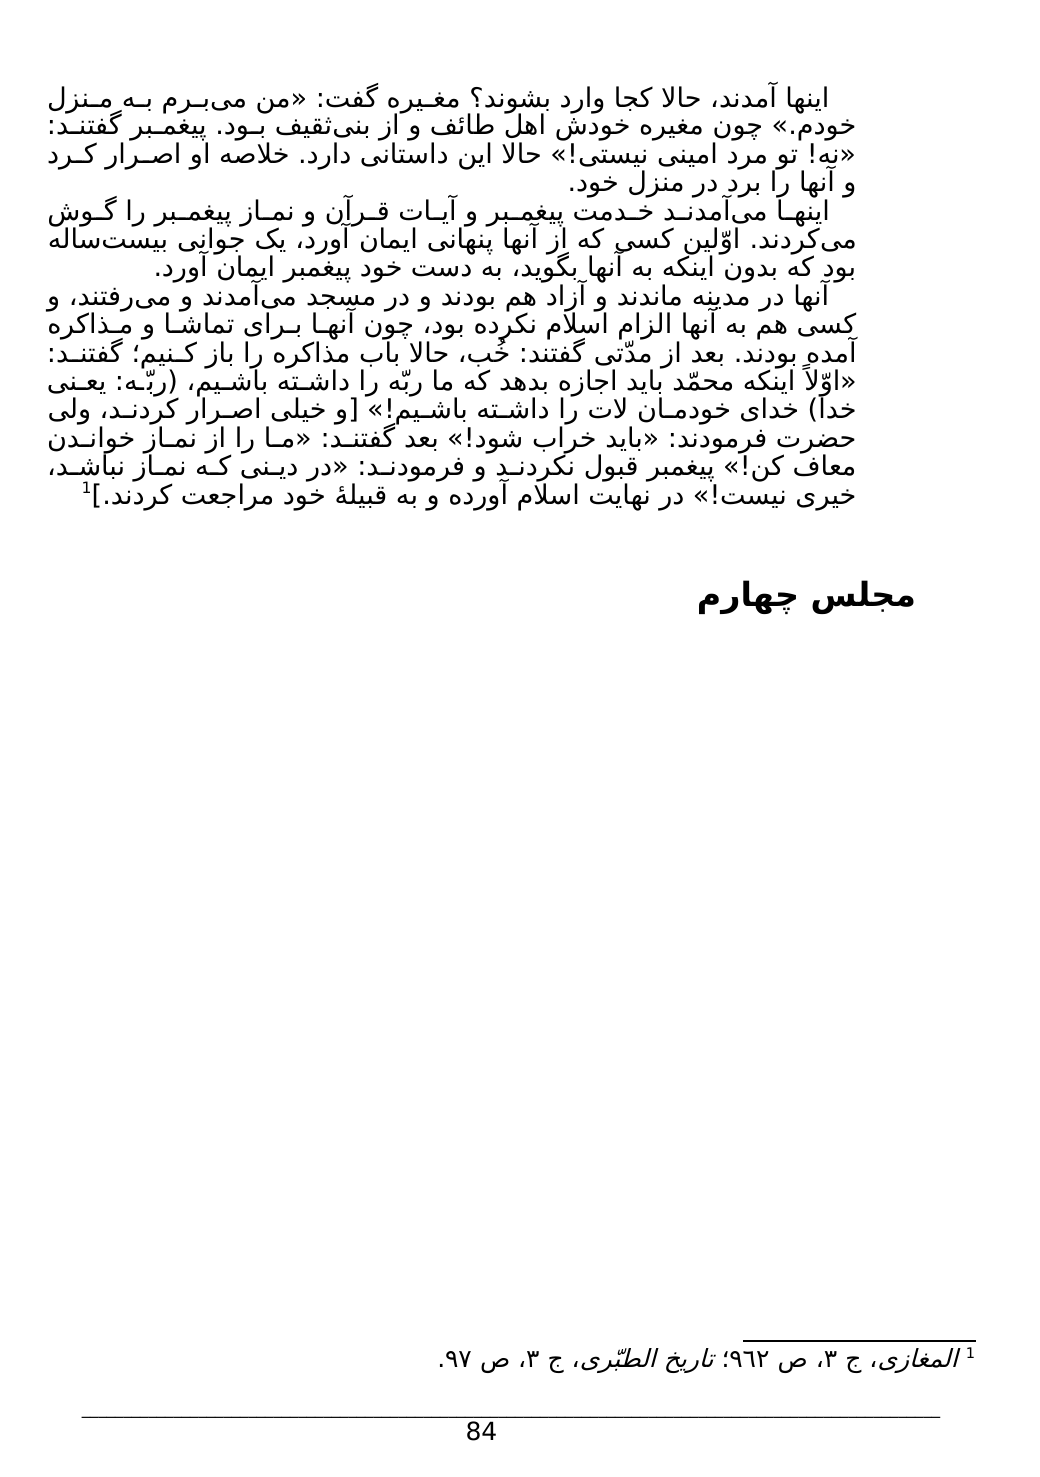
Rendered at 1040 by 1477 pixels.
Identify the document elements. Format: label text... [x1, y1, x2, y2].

text اینها می‌آمدند خدمت پیغمبر و آیات قرآن و نماز پیغمبر را گوش می‌کردند. اوّلین کسی‌ که از آنها پنهانی ایمان آورد، یک جوانی بیست‌ساله بود که بدون اینکه به آنها بگوید، به دست خود پیغمبر ایمان آورد. [47, 198, 857, 283]
text اینها آمدند، حالا کجا وارد بشوند؟ مغیره گفت: «من می‌برم به منزل خودم.» چون مغیره خودش اهل طائف و از بنی‌ثقیف بود. پیغمبر گفتند: «نه! تو مرد امینی نیستی!» حالا این داستانی دارد. خلاصه او اصرار کرد و آنها را برد در منزل خود. [47, 84, 857, 198]
subtitle مجلس چهارم [106, 575, 916, 614]
text آنها در مدینه ماندند و آزاد هم بودند و در مسجد می‌آمدند و می‌رفتند، و کسی هم به آنها الزام اسلام نکرده بود، چون آنها برای تماشا و مذاکره آمده بودند. بعد از مدّتی گفتند: خُب، حالا باب مذاکره را باز ‌کنیم؛ گفتند: «اوّلاً اینکه محمّد باید اجازه بدهد که ما ربّه را داشته باشیم، (ربّه: یعنی خدا) خدای خودمان لات را داشته باشیم!» [و خیلی اصرار کردند، ولی حضرت فرمودند: «باید خراب شود!» بعد گفتند: «ما را از نماز خواندن معاف کن!» پیغمبر قبول نکردند و فرمودند: «در دینی که نماز نباشد، خیری نیست!» در نهایت اسلام آورده و به قبیلۀ خود مراجعت کردند.] [47, 283, 857, 511]
